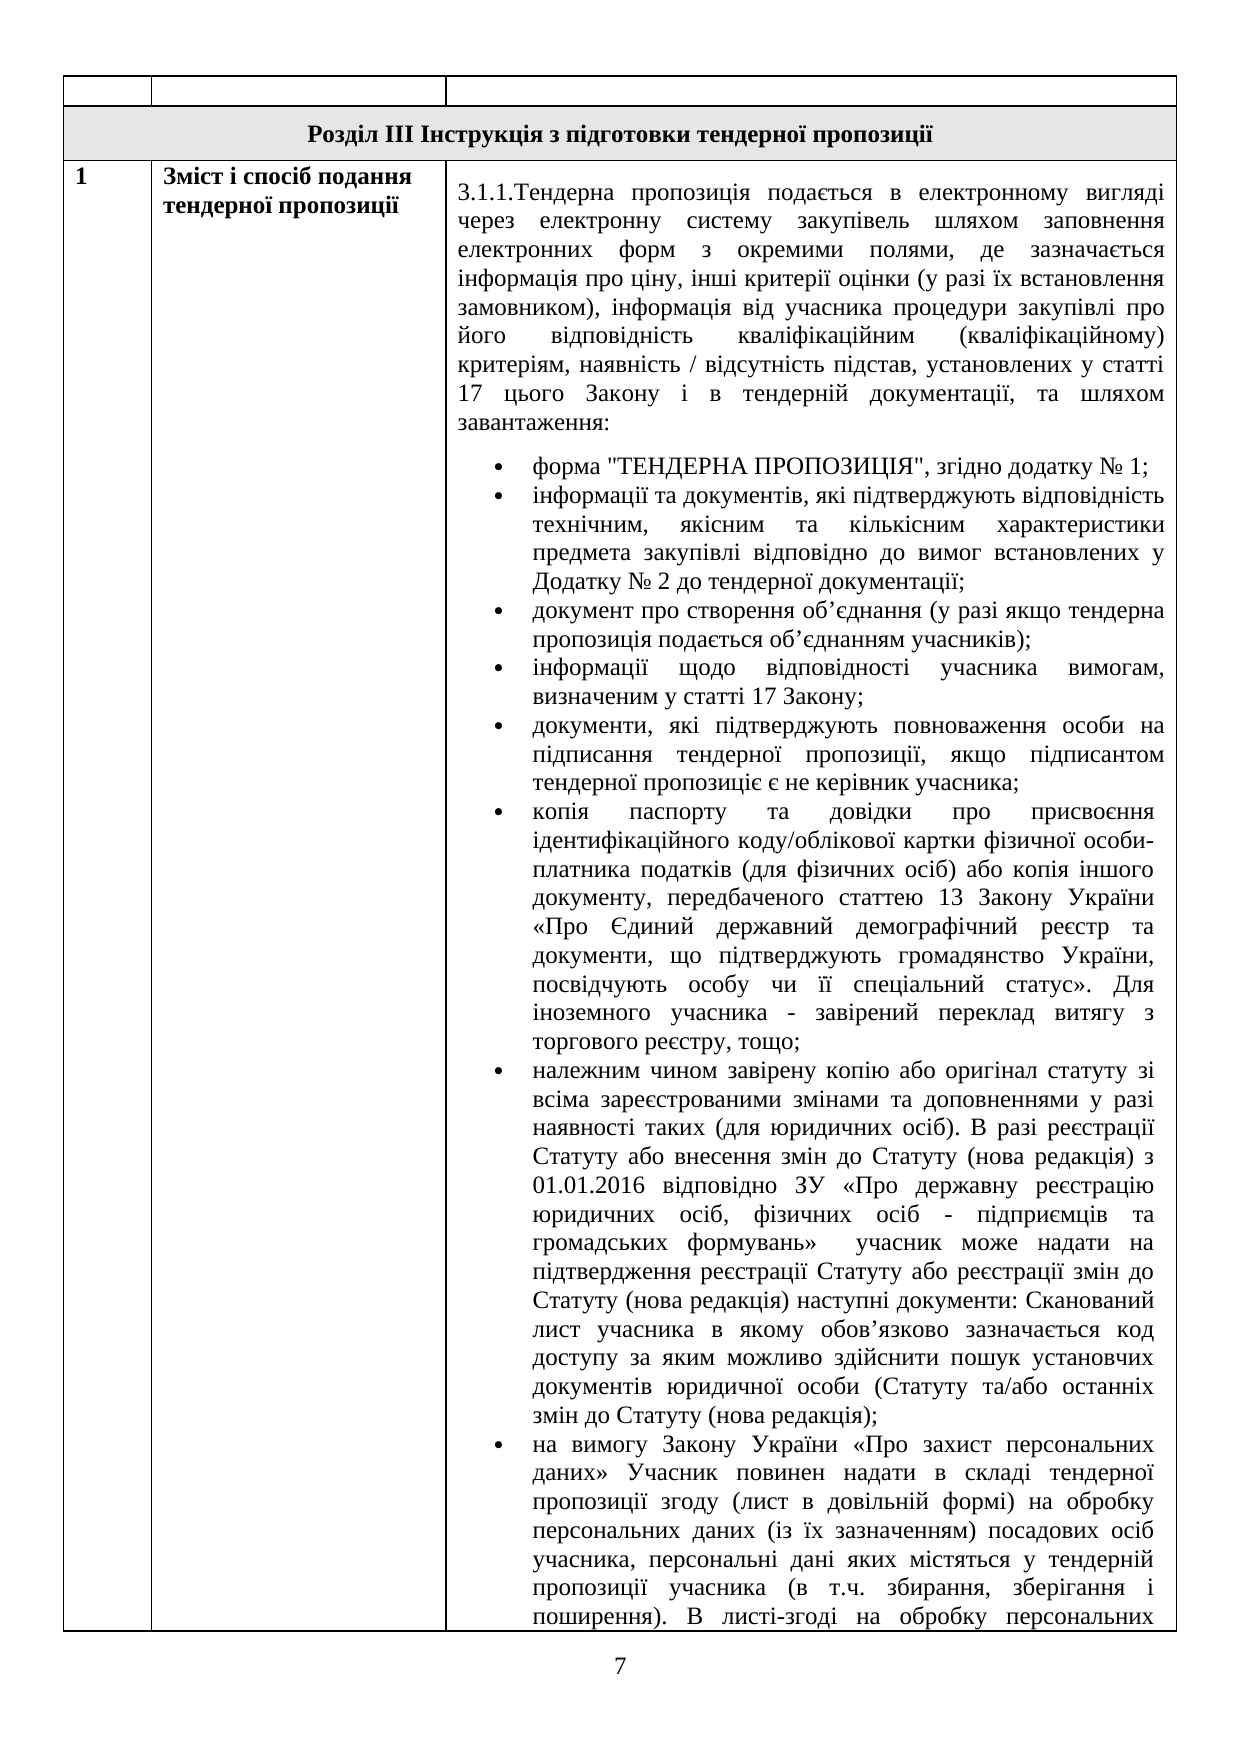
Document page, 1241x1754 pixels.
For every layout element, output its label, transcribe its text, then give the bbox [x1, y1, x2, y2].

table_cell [447, 161, 1176, 1630]
table_cell 1 [64, 161, 151, 1630]
table_cell 2 [64, 77, 151, 105]
table_cell Розділ ІІІ Інструкція з підготовки тендерної пропозиції [64, 107, 1176, 160]
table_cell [152, 161, 445, 1630]
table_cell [152, 77, 445, 105]
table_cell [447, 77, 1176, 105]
